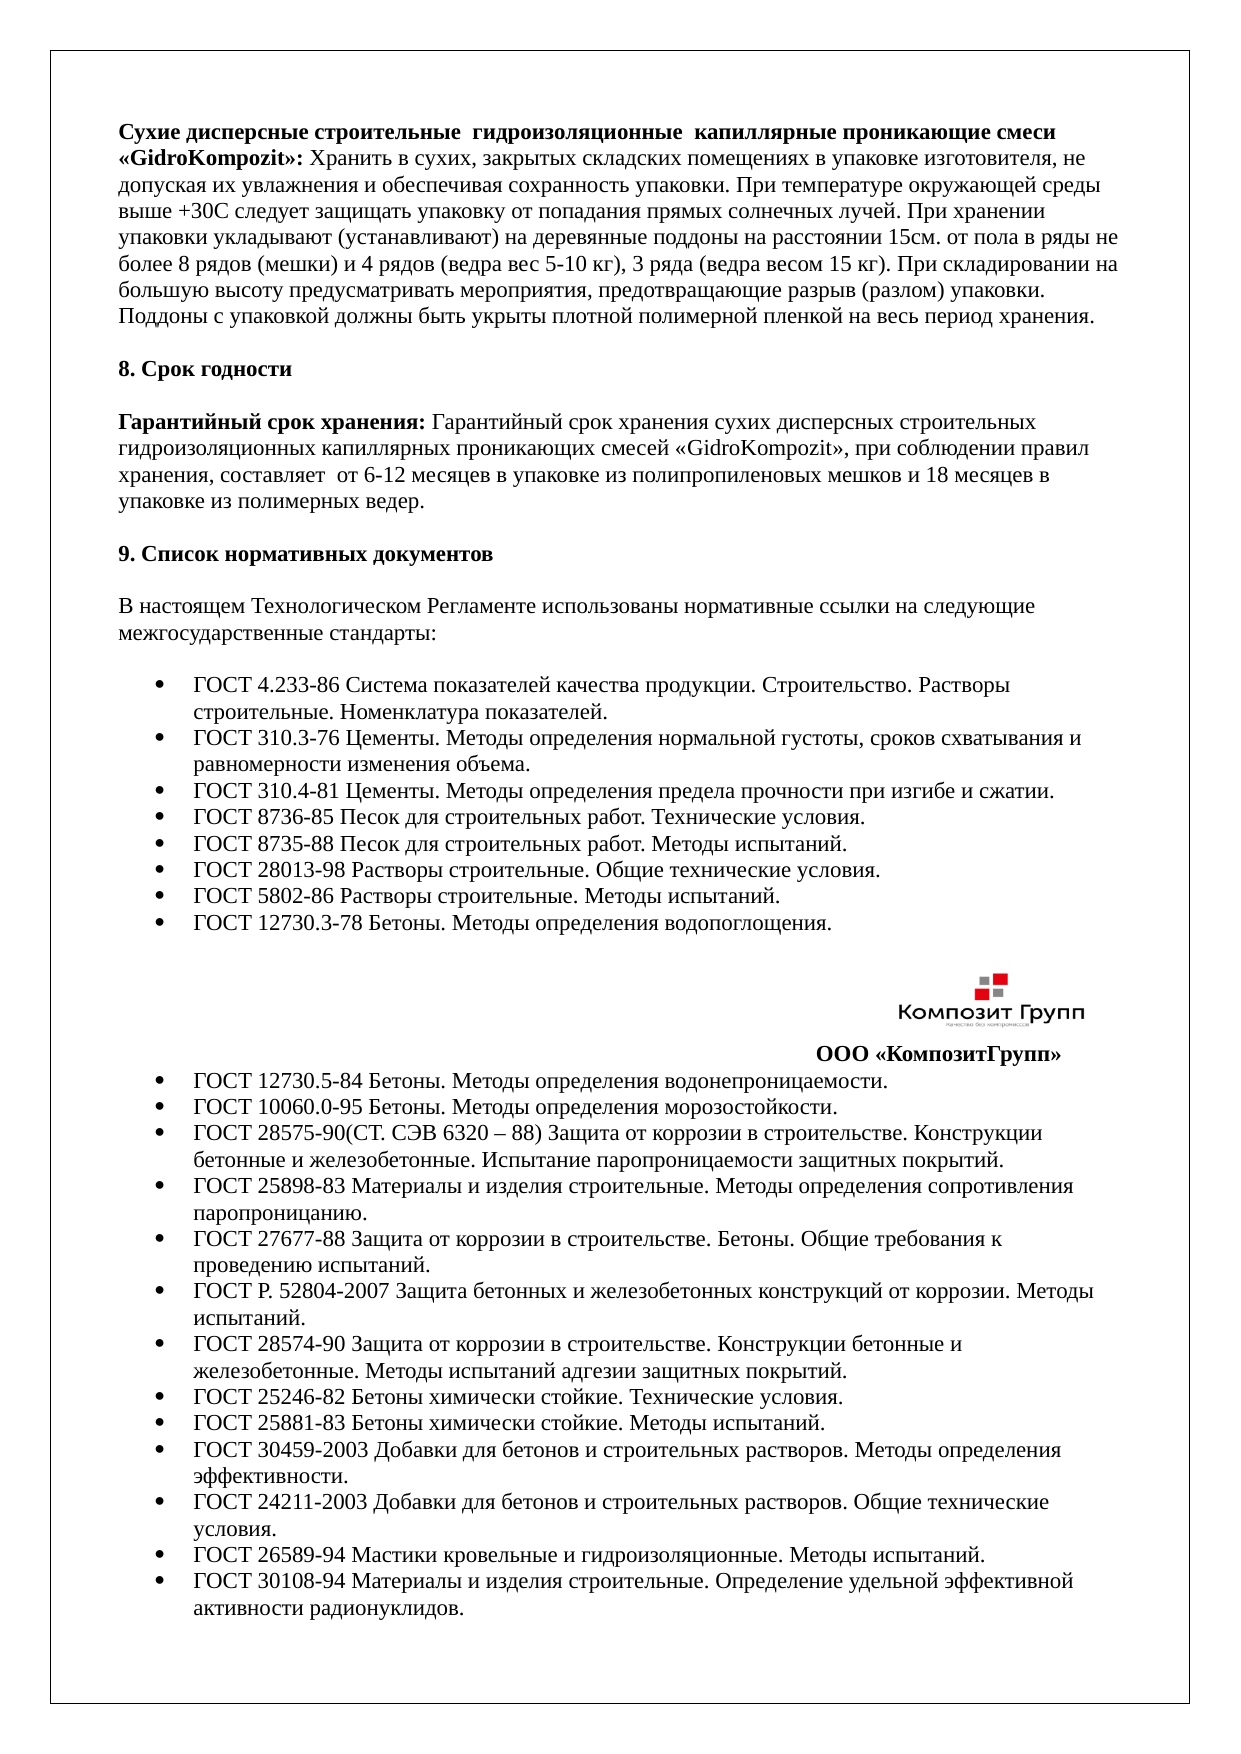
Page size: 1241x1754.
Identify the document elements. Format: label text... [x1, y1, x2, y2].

list ГОСТ 28013-98 Растворы строительные. Общие технические условия. [156, 856, 1122, 882]
list ГОСТ 310.4-81 Цементы. Методы определения предела прочности при изгибе и сжатии. [156, 777, 1122, 803]
list ГОСТ 25246-82 Бетоны химически стойкие. Технические условия. [156, 1383, 1122, 1409]
text Сухие дисперсные строительные гидроизоляционные капиллярные проникающие смеси «GidroKompozit»: Хранить в сухих, закрытых складских помещениях в упаковке изготовителя, не допуская их увлажнения и обеспечивая сохранность упаковки. При температуре окружающей среды выше +30С следует защищать упаковку от попадания прямых солнечных лучей. При хранении упаковки укладывают (устанавливают) на деревянные поддоны на расстоянии 15см. от пола в ряды не более 8 рядов (мешки) и 4 рядов (ведра вес 5-10 кг), 3 ряда (ведра весом 15 кг). При складировании на большую высоту предусматривать мероприятия, предотвращающие разрыв (разлом) упаковки. Поддоны с упаковкой должны быть укрыты плотной полимерной пленкой на весь период хранения. [118, 118, 1122, 329]
list ГОСТ 25898-83 Материалы и изделия строительные. Методы определения сопротивления паропроницанию. [156, 1172, 1122, 1225]
list ГОСТ 28574-90 Защита от коррозии в строительстве. Конструкции бетонные и железобетонные. Методы испытаний адгезии защитных покрытий. [156, 1330, 1122, 1383]
text 8. Срок годности [118, 355, 1122, 382]
list ГОСТ 26589-94 Мастики кровельные и гидроизоляционные. Методы испытаний. [156, 1541, 1122, 1567]
list ГОСТ 4.233-86 Система показателей качества продукции. Строительство. Растворы строительные. Номенклатура показателей. [156, 671, 1122, 724]
list ГОСТ 30459-2003 Добавки для бетонов и строительных растворов. Методы определения эффективности. [156, 1436, 1122, 1488]
text В настоящем Технологическом Регламенте использованы нормативные ссылки на следующие межгосударственные стандарты: [118, 592, 1122, 645]
text 9. Список нормативных документов [118, 540, 1122, 566]
list ГОСТ 5802-86 Растворы строительные. Методы испытаний. [156, 882, 1122, 909]
picture [858, 959, 1122, 1040]
list ГОСТ 30108-94 Материалы и изделия строительные. Определение удельной эффективной активности радионуклидов. [156, 1567, 1122, 1620]
list ГОСТ Р. 52804-2007 Защита бетонных и железобетонных конструкций от коррозии. Методы испытаний. [156, 1278, 1122, 1330]
list ГОСТ 24211-2003 Добавки для бетонов и строительных растворов. Общие технические условия. [156, 1488, 1122, 1541]
list ГОСТ 28575-90(СТ. СЭВ 6320 – 88) Защита от коррозии в строительстве. Конструкции бетонные и железобетонные. Испытание паропроницаемости защитных покрытий. [156, 1119, 1122, 1172]
list ГОСТ 27677-88 Защита от коррозии в строительстве. Бетоны. Общие требования к проведению испытаний. [156, 1225, 1122, 1278]
list ГОСТ 12730.3-78 Бетоны. Методы определения водопоглощения. [156, 909, 1122, 935]
list ГОСТ 8736-85 Песок для строительных работ. Технические условия. [156, 803, 1122, 829]
list ГОСТ 310.3-76 Цементы. Методы определения нормальной густоты, сроков схватывания и равномерности изменения объема. [156, 724, 1122, 777]
text Гарантийный срок хранения: Гарантийный срок хранения сухих дисперсных строительных гидроизоляционных капиллярных проникающих смесей «GidroKompozit», при соблюдении правил хранения, составляет от 6-12 месяцев в упаковке из полипропиленовых мешков и 18 месяцев в упаковке из полимерных ведер. [118, 408, 1122, 513]
list ГОСТ 10060.0-95 Бетоны. Методы определения морозостойкости. [156, 1093, 1122, 1119]
list ГОСТ 12730.5-84 Бетоны. Методы определения водонепроницаемости. [156, 1067, 1122, 1093]
list ГОСТ 8735-88 Песок для строительных работ. Методы испытаний. [156, 829, 1122, 856]
list ГОСТ 25881-83 Бетоны химически стойкие. Методы испытаний. [156, 1409, 1122, 1436]
text ООО «КомпозитГрупп» [118, 1040, 1122, 1067]
